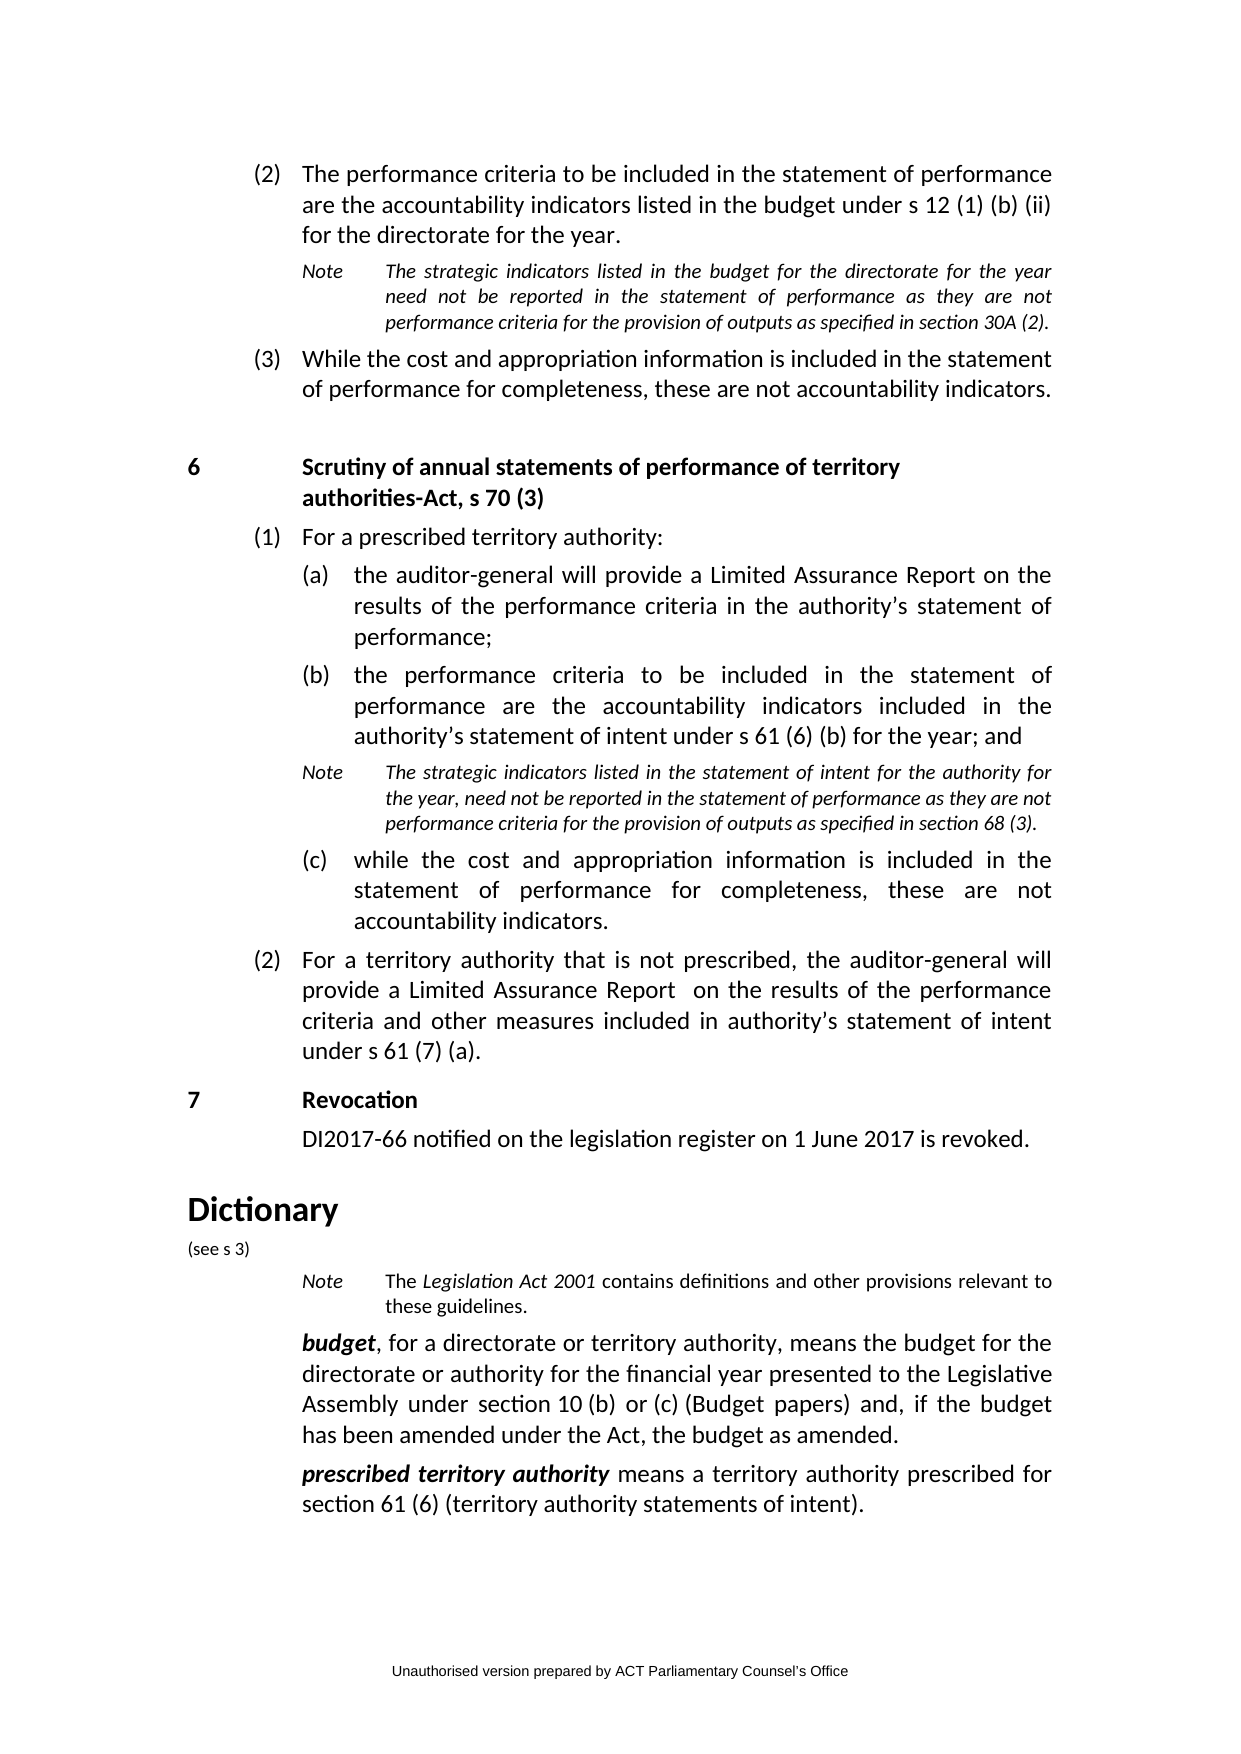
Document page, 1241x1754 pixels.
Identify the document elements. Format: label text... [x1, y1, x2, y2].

text Note The strategic indicators listed in the statement of intent for the authority for the year, need not be reported in the statement of performance as they are not performance criteria for the provision of outputs as specified in section 68 (3). [302, 759, 1053, 836]
text while the cost and appropriation information is included in the statement of performance for completeness, these are not accountability indicators. [302, 844, 1053, 936]
list For a territory authority that is not prescribed, the auditor-general will provide a Limited Assurance Report on the results of the performance criteria and other measures included in authority’s statement of intent under s 61 (7) (a). [281, 944, 1053, 1066]
text Note The Legislation Act 2001 contains definitions and other provisions relevant to these guidelines. [302, 1268, 1053, 1319]
list The performance criteria to be included in the statement of performance are the accountability indicators listed in the budget under s 12 (1) (b) (ii) for the directorate for the year. [281, 158, 1053, 250]
text budget, for a directorate or territory authority, means the budget for the directorate or authority for the financial year presented to the Legislative Assembly under section 10 (b) or (c) (Budget papers) and, if the budget has been amended under the Act, the budget as amended. [302, 1327, 1053, 1449]
text Scrutiny of annual statements of performance of territory authorities-Act, s 70 (3) [187, 451, 1053, 512]
list While the cost and appropriation information is included in the statement of performance for completeness, these are not accountability indicators. [281, 343, 1053, 433]
text (see s 3) [187, 1237, 1053, 1260]
text prescribed territory authority means a territory authority prescribed for section 61 (6) (territory authority statements of intent). [302, 1458, 1053, 1519]
text Revocation [187, 1085, 1053, 1115]
list For a prescribed territory authority: [281, 521, 1053, 551]
subtitle Dictionary [187, 1187, 1053, 1231]
text Note The strategic indicators listed in the budget for the directorate for the year need not be reported in the statement of performance as they are not performance criteria for the provision of outputs as specified in section 30A (2). [302, 258, 1053, 334]
list the performance criteria to be included in the statement of performance are the accountability indicators included in the authority’s statement of intent under s 61 (6) (b) for the year; and [302, 659, 1053, 751]
text DI2017-66 notified on the legislation register on 1 June 2017 is revoked. [302, 1123, 1053, 1154]
list the auditor-general will provide a Limited Assurance Report on the results of the performance criteria in the authority’s statement of performance; [302, 559, 1053, 651]
